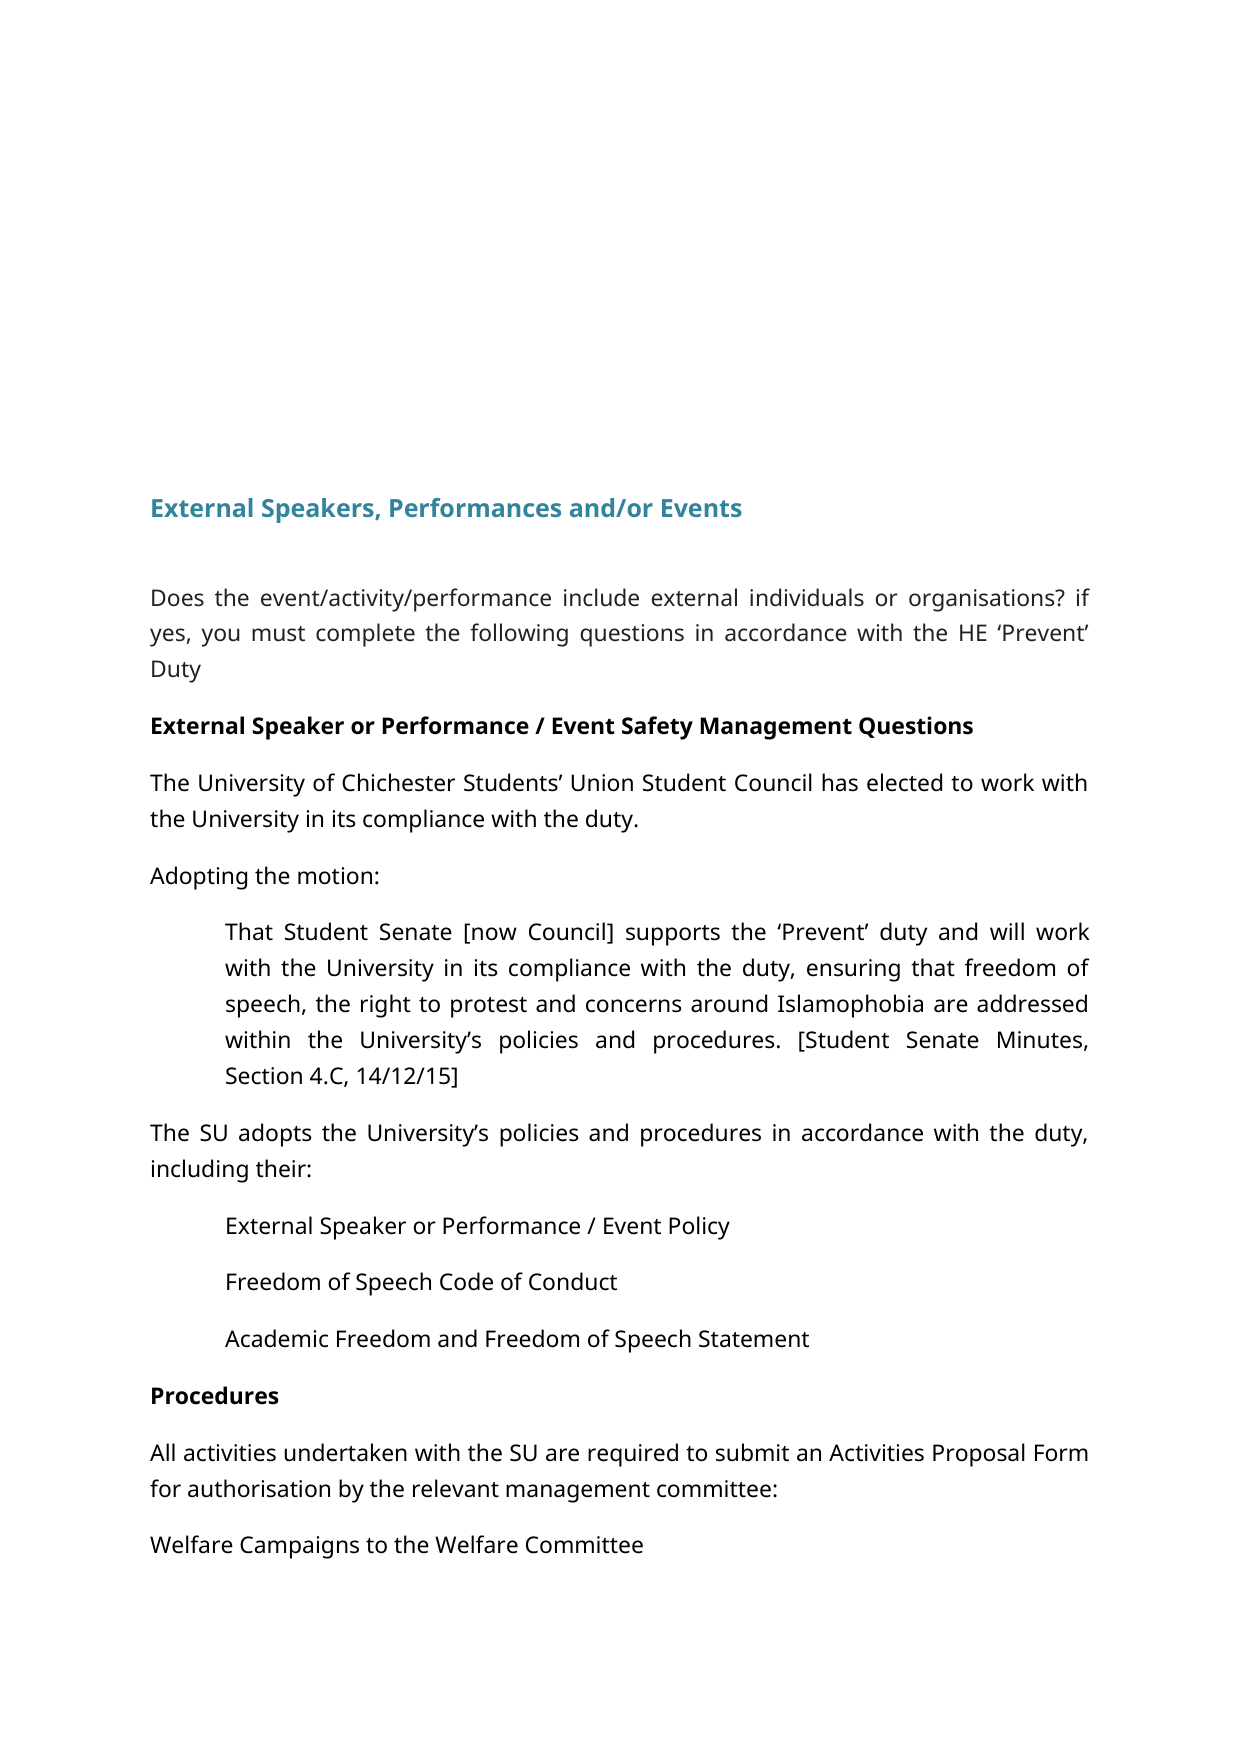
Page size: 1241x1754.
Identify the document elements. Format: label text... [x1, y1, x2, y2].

text External Speaker or Performance / Event Safety Management Questions [150, 710, 1090, 741]
text Procedures [150, 1380, 1090, 1411]
text Adopting the motion: [150, 859, 1090, 891]
text The SU adopts the University’s policies and procedures in accordance with the duty, including their: [150, 1117, 1090, 1184]
text Welfare Campaigns to the Welfare Committee [150, 1529, 1090, 1561]
text Does the event/activity/performance include external individuals or organisations? if yes, you must complete the following questions in accordance with the HE ‘Prevent’ Duty [150, 649, 1090, 684]
text The University of Chichester Students’ Union Student Council has elected to work with the University in its compliance with the duty. [150, 767, 1090, 834]
text External Speaker or Performance / Event Policy [150, 1209, 1090, 1241]
text Academic Freedom and Freedom of Speech Statement [150, 1323, 1090, 1354]
text External Speakers, Performances and/or Events [150, 491, 1090, 525]
text Freedom of Speech Code of Conduct [150, 1266, 1090, 1298]
text That Student Senate [now Council] supports the ‘Prevent’ duty and will work with the University in its compliance with the duty, ensuring that freedom of speech, the right to protest and concerns around Islamophobia are addressed within the University’s policies and procedures. [Student Senate Minutes, Section 4.C, 14/12/15] [225, 916, 1090, 1091]
text All activities undertaken with the SU are required to submit an Activities Proposal Form for authorisation by the relevant management committee: [150, 1437, 1090, 1504]
